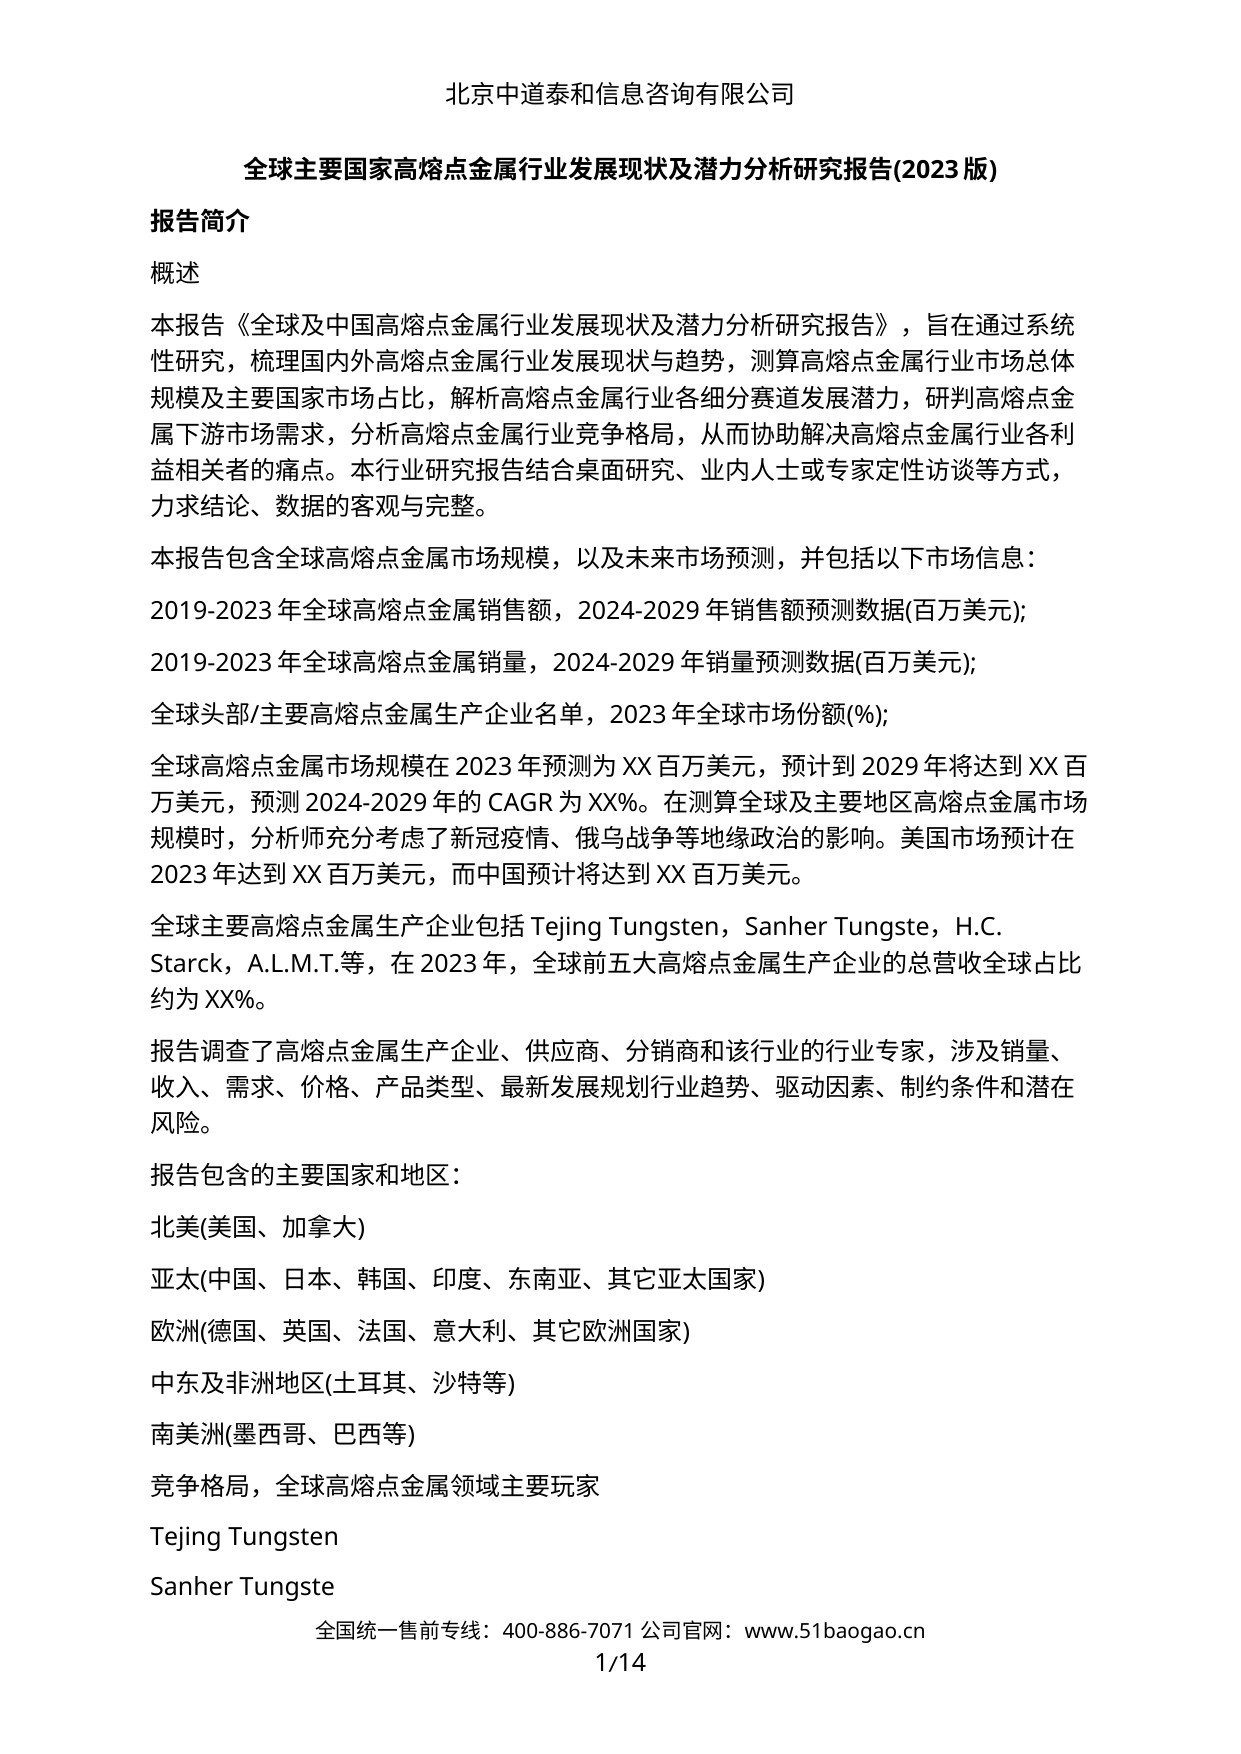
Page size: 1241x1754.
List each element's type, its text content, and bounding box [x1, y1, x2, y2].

text 北美(美国、加拿大) [150, 1207, 1090, 1244]
text 全球头部/主要高熔点金属生产企业名单，2023年全球市场份额(%); [150, 694, 1090, 731]
text 2019-2023年全球高熔点金属销量，2024-2029年销量预测数据(百万美元); [150, 642, 1090, 679]
text 报告调查了高熔点金属生产企业、供应商、分销商和该行业的行业专家，涉及销量、收入、需求、价格、产品类型、最新发展规划行业趋势、驱动因素、制约条件和潜在风险。 [150, 1031, 1090, 1140]
text 中东及非洲地区(土耳其、沙特等) [150, 1363, 1090, 1399]
text 全球主要高熔点金属生产企业包括 Tejing Tungsten，Sanher Tungste，H.C. Starck，A.L.M.T.等，在2023年，全球前五大高熔点金属生产企业的总营收全球占比约为XX%。 [150, 907, 1090, 1016]
text 报告简介 [150, 202, 1090, 238]
text 南美洲(墨西哥、巴西等) [150, 1415, 1090, 1451]
text 本报告《全球及中国高熔点金属行业发展现状及潜力分析研究报告》，旨在通过系统性研究，梳理国内外高熔点金属行业发展现状与趋势，测算高熔点金属行业市场总体规模及主要国家市场占比，解析高熔点金属行业各细分赛道发展潜力，研判高熔点金属下游市场需求，分析高熔点金属行业竞争格局，从而协助解决高熔点金属行业各利益相关者的痛点。本行业研究报告结合桌面研究、业内人士或专家定性访谈等方式，力求结论、数据的客观与完整。 [150, 306, 1090, 523]
text Sanher Tungste [150, 1568, 1090, 1602]
text 欧洲(德国、英国、法国、意大利、其它欧洲国家) [150, 1311, 1090, 1347]
text Tejing Tungsten [150, 1519, 1090, 1553]
text 2019-2023年全球高熔点金属销售额，2024-2029年销售额预测数据(百万美元); [150, 591, 1090, 627]
text 概述 [150, 254, 1090, 290]
text 竞争格局，全球高熔点金属领域主要玩家 [150, 1467, 1090, 1503]
text 全球主要国家高熔点金属行业发展现状及潜力分析研究报告(2023版) [150, 150, 1090, 186]
text 亚太(中国、日本、韩国、印度、东南亚、其它亚太国家) [150, 1259, 1090, 1296]
text 全球高熔点金属市场规模在2023年预测为XX百万美元，预计到2029年将达到XX百万美元，预测2024-2029年的CAGR为XX%。在测算全球及主要地区高熔点金属市场规模时，分析师充分考虑了新冠疫情、俄乌战争等地缘政治的影响。美国市场预计在2023年达到XX百万美元，而中国预计将达到XX百万美元。 [150, 746, 1090, 891]
text 报告包含的主要国家和地区： [150, 1156, 1090, 1192]
text 本报告包含全球高熔点金属市场规模，以及未来市场预测，并包括以下市场信息： [150, 539, 1090, 575]
